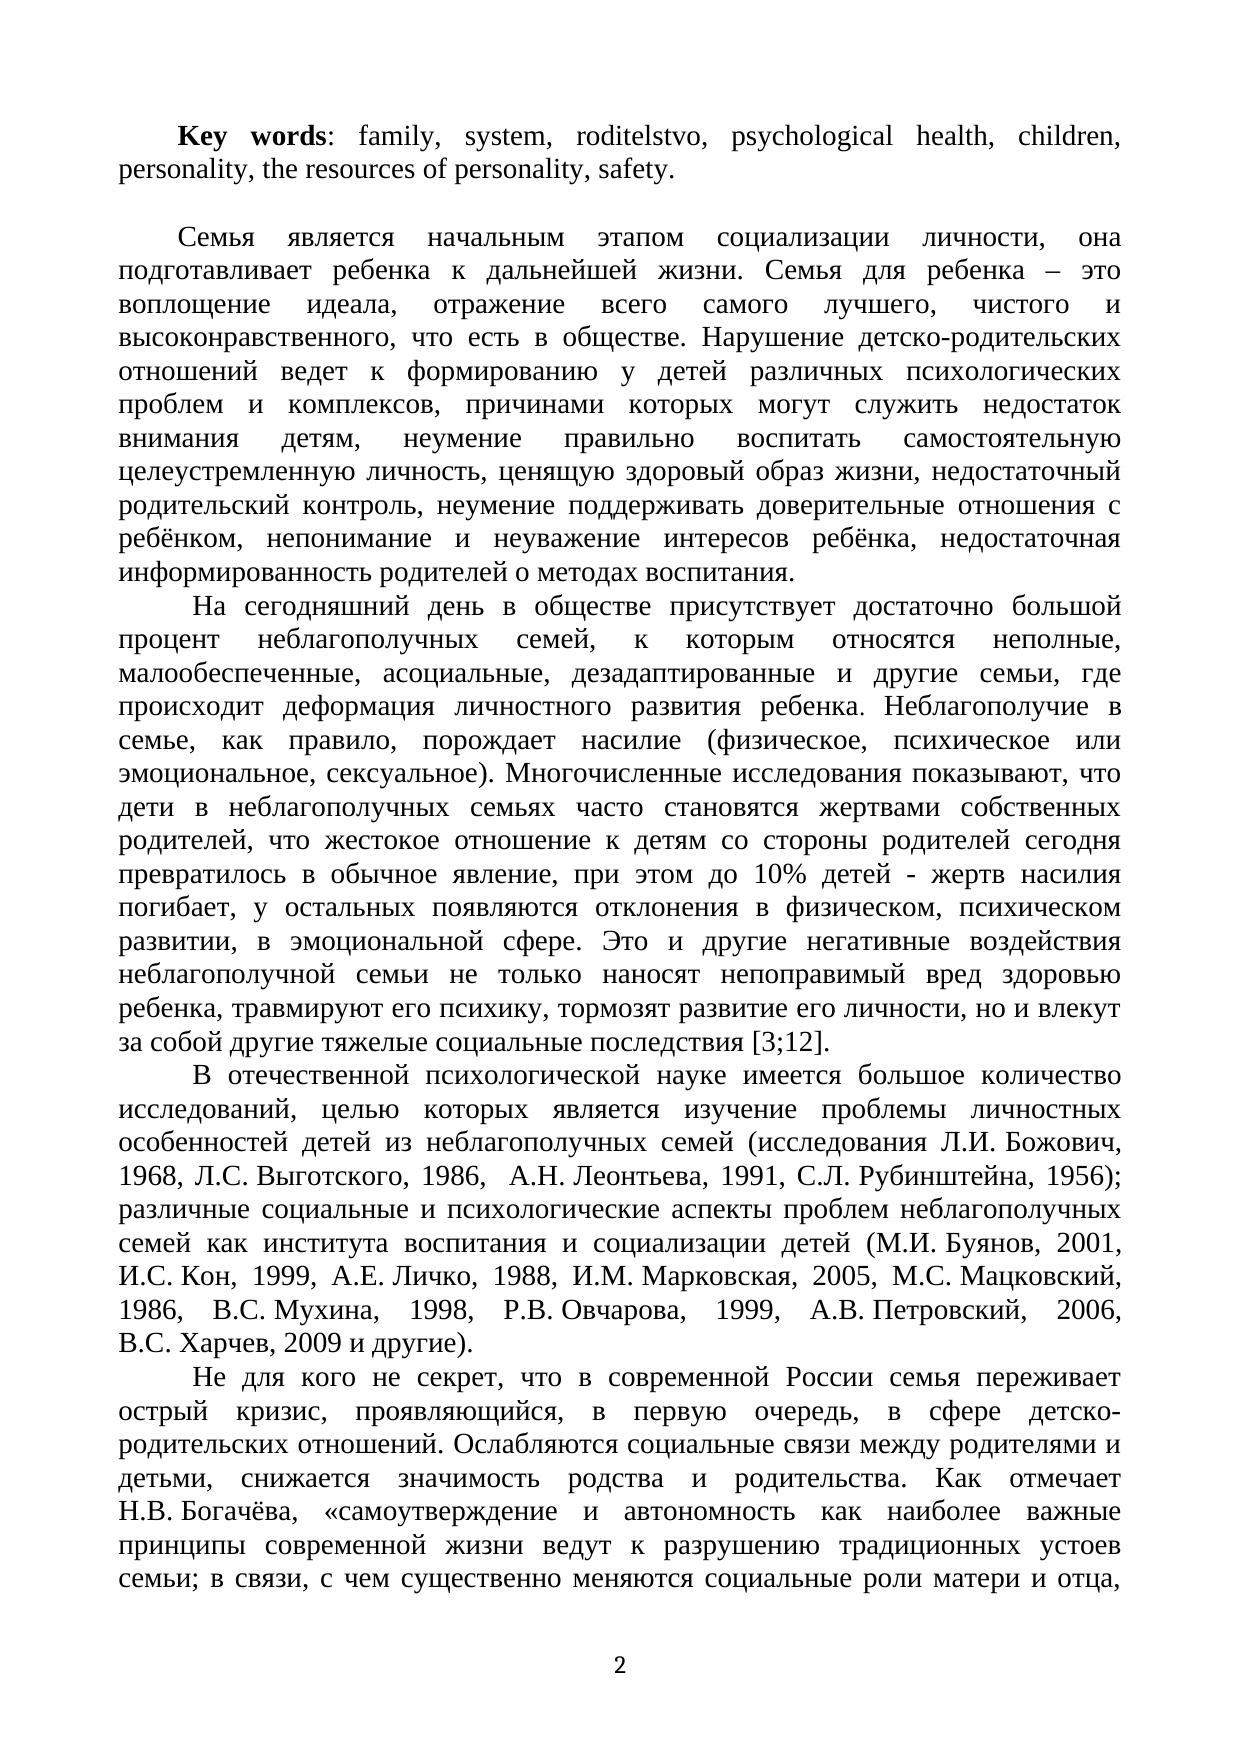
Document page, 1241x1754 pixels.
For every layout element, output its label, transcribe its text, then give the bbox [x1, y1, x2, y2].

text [118, 1359, 1122, 1594]
text Семья является начальным этапом социализации личности, она подготавливает ребенка к дальнейшей жизни. Семья для ребенка – это воплощение идеала, отражение всего самого лучшего, чистого и высоконравственного, что есть в обществе. Нарушение детско-родительских отношений ведет к формированию у детей различных психологических проблем и комплексов, причинами которых могут служить недостаток внимания детям, неумение правильно воспитать самостоятельную целеустремленную личность, ценящую здоровый образ жизни, недостаточный родительский контроль, неумение поддерживать доверительные отношения с ребёнком, непонимание и неуважение интересов ребёнка, недостаточная информированность родителей о методах воспитания. [118, 219, 1122, 588]
text На сегодняшний день в обществе присутствует достаточно большой процент неблагополучных семей, к которым относятся неполные, малообеспеченные, асоциальные, дезадаптированные и другие семьи, где происходит деформация личностного развития ребенка. Неблагополучие в семье, как правило, порождает насилие (физическое, психическое или эмоциональное, сексуальное). Многочисленные исследования показывают, что дети в неблагополучных семьях часто становятся жертвами собственных родителей, что жестокое отношение к детям со стороны родителей сегодня превратилось в обычное явление, при этом до 10% детей - жертв насилия погибает, у остальных появляются отклонения в физическом, психическом развитии, в эмоциональной сфере. Это и другие негативные воздействия неблагополучной семьи не только наносят непоправимый вред здоровью ребенка, травмируют его психику, тормозят развитие его личности, но и влекут за собой другие тяжелые социальные последствия [3;12]. [118, 588, 1122, 1057]
text В отечественной психологической науке имеется большое количество исследований, целью которых является изучение проблемы личностных особенностей детей из неблагополучных семей (исследования Л.И. Божович, 1968, Л.С. Выготского, 1986, А.Н. Леонтьева, 1991, С.Л. Рубинштейна, 1956); различные социальные и психологические аспекты проблем неблагополучных семей как института воспитания и социализации детей (М.И. Буянов, 2001, И.С. Кон, 1999, А.Е. Личко, 1988, И.М. Марковская, 2005, М.С. Мацковский, 1986, В.С. Мухина, 1998, Р.В. Овчарова, 1999, А.В. Петровский, 2006, В.С. Харчев, 2009 и другие). [118, 1057, 1122, 1359]
text Key words: family, system, roditelstvo, psychological health, children, personality, the resources of personality, safety. [118, 118, 1122, 185]
